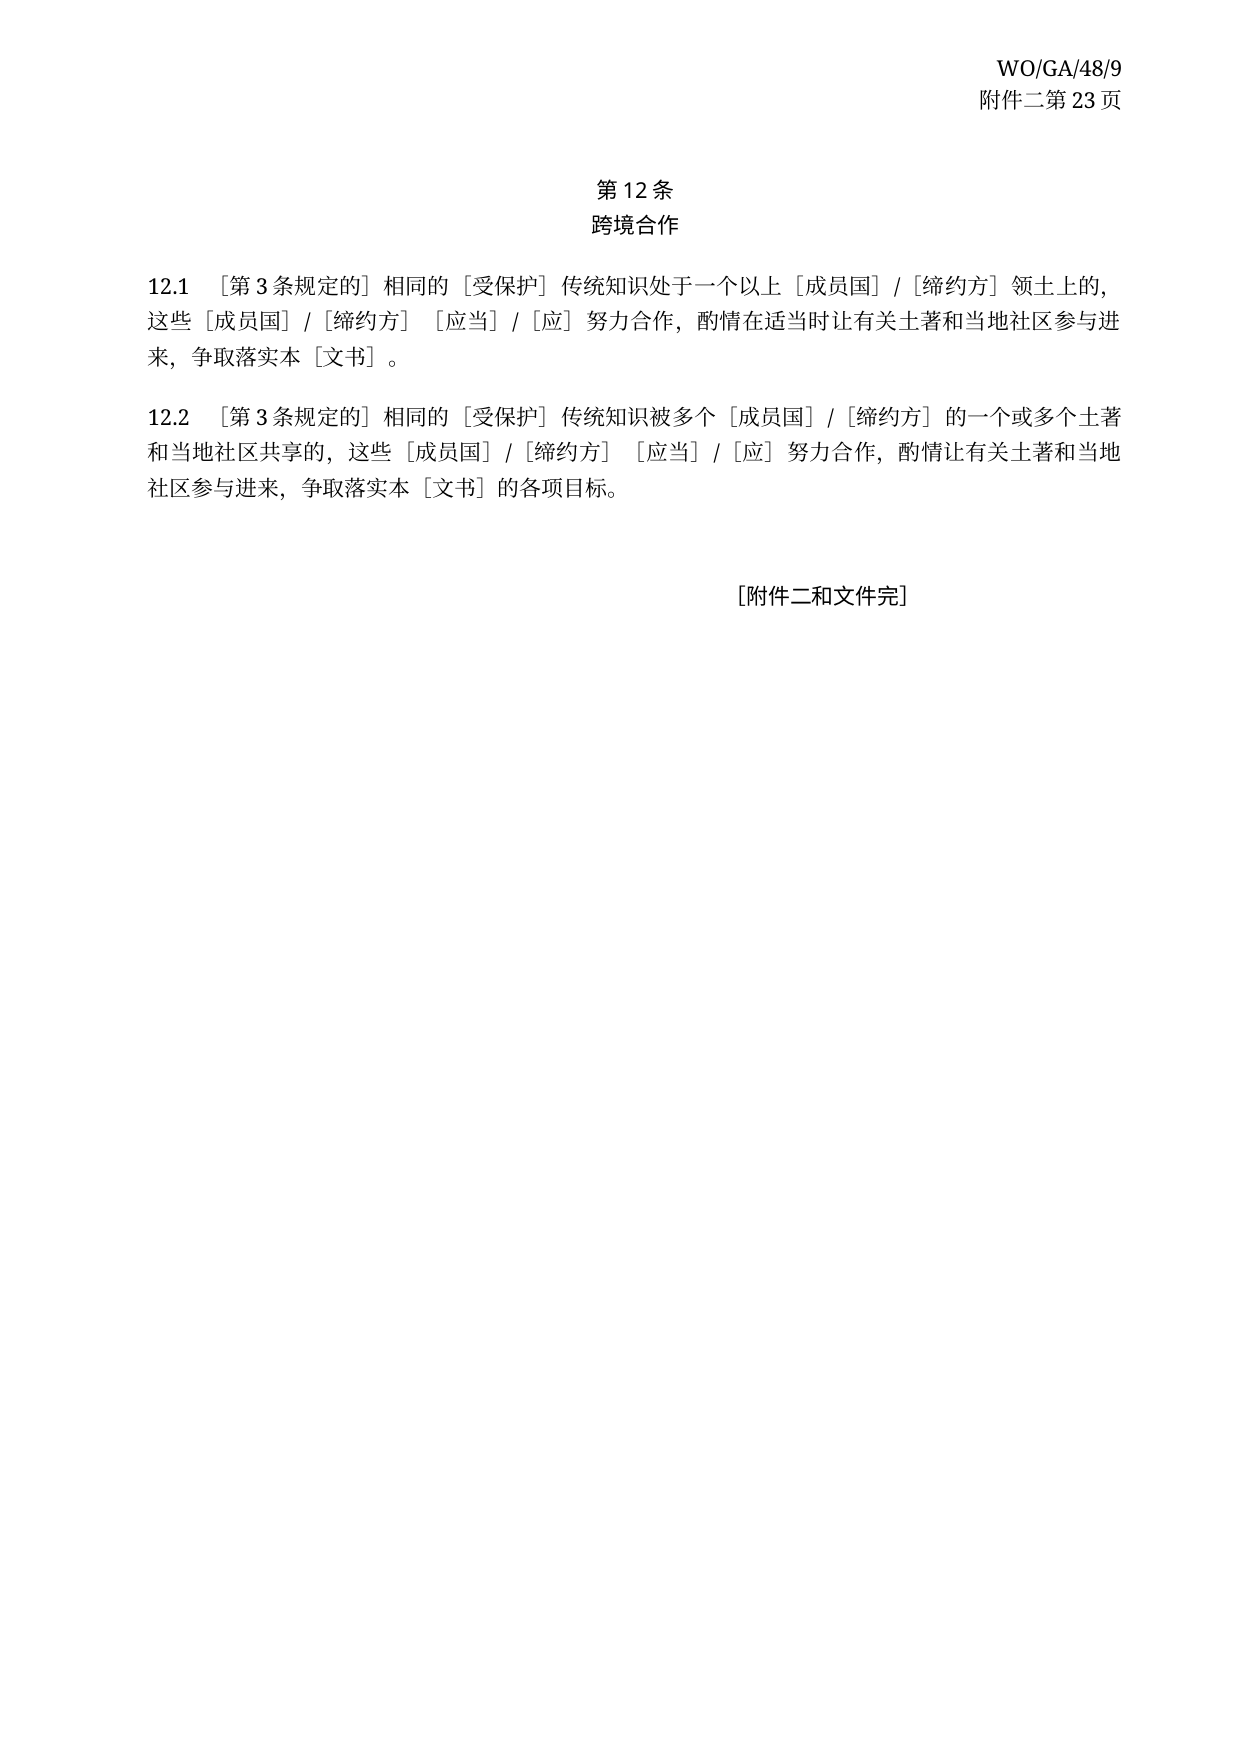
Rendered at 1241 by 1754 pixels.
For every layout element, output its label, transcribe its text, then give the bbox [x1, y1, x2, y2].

text 12.1 ［第3条规定的］相同的［受保护］传统知识处于一个以上［成员国］/［缔约方］领土上的，这些［成员国］/［缔约方］［应当］/［应］努力合作，酌情在适当时让有关土著和当地社区参与进来，争取落实本［文书］。 [148, 265, 1122, 371]
text ［附件二和文件完］ [724, 576, 1122, 611]
text 12.2 ［第3条规定的］相同的［受保护］传统知识被多个［成员国］/［缔约方］的一个或多个土著和当地社区共享的，这些［成员国］/［缔约方］［应当］/［应］努力合作，酌情让有关土著和当地社区参与进来，争取落实本［文书］的各项目标。 [148, 396, 1122, 503]
text 第12条 跨境合作 [148, 169, 1122, 240]
